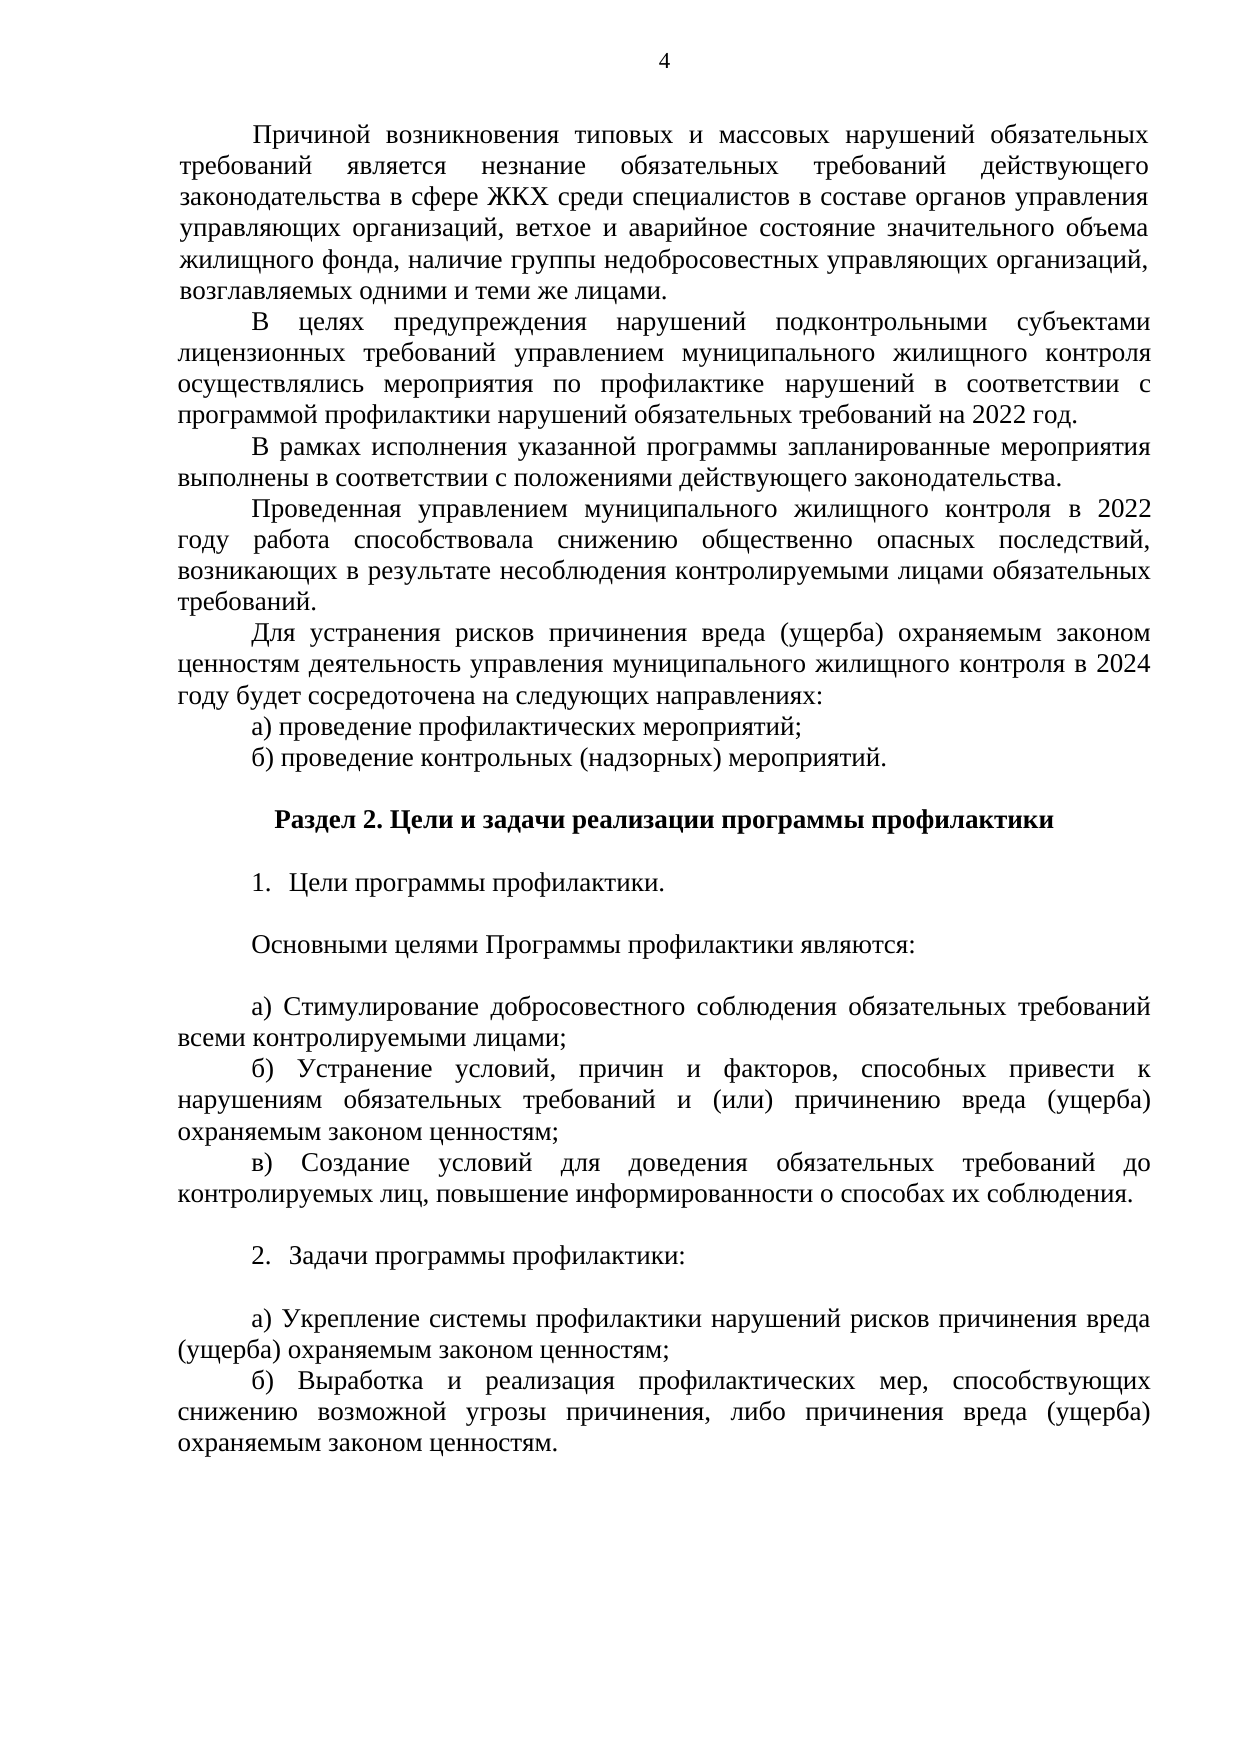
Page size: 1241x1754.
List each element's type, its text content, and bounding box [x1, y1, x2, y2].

list Цели программы профилактики. [251, 866, 1152, 897]
text Основными целями Программы профилактики являются: [177, 928, 1152, 959]
text а) проведение профилактических мероприятий; [177, 710, 1152, 741]
list Задачи программы профилактики: [251, 1239, 1152, 1271]
text б) проведение контрольных (надзорных) мероприятий. [177, 741, 1152, 772]
text а) Укрепление системы профилактики нарушений рисков причинения вреда (ущерба) охраняемым законом ценностям; [177, 1302, 1152, 1364]
text Для устранения рисков причинения вреда (ущерба) охраняемым законом ценностям деятельность управления муниципального жилищного контроля в 2024 году будет сосредоточена на следующих направлениях: [177, 616, 1152, 710]
text В целях предупреждения нарушений подконтрольными субъектами лицензионных требований управлением муниципального жилищного контроля осуществлялись мероприятия по профилактике нарушений в соответствии с программой профилактики нарушений обязательных требований на 2022 год. [177, 305, 1152, 429]
text б) Устранение условий, причин и факторов, способных привести к нарушениям обязательных требований и (или) причинению вреда (ущерба) охраняемым законом ценностям; [177, 1052, 1152, 1146]
text а) Стимулирование добросовестного соблюдения обязательных требований всеми контролируемыми лицами; [177, 990, 1152, 1052]
text В рамках исполнения указанной программы запланированные мероприятия выполнены в соответствии с положениями действующего законодательства. [177, 429, 1152, 492]
text Раздел 2. Цели и задачи реализации программы профилактики [177, 803, 1152, 834]
text Проведенная управлением муниципального жилищного контроля в 2022 году работа способствовала снижению общественно опасных последствий, возникающих в результате несоблюдения контролируемыми лицами обязательных требований. [177, 492, 1152, 616]
text в) Создание условий для доведения обязательных требований до контролируемых лиц, повышение информированности о способах их соблюдения. [177, 1146, 1152, 1208]
text б) Выработка и реализация профилактических мер, способствующих снижению возможной угрозы причинения, либо причинения вреда (ущерба) охраняемым законом ценностям. [177, 1364, 1152, 1457]
text Причиной возникновения типовых и массовых нарушений обязательных требований является незнание обязательных требований действующего законодательства в сфере ЖКХ среди специалистов в составе органов управления управляющих организаций, ветхое и аварийное состояние значительного объема жилищного фонда, наличие группы недобросовестных управляющих организаций, возглавляемых одними и теми же лицами. [179, 118, 1149, 305]
